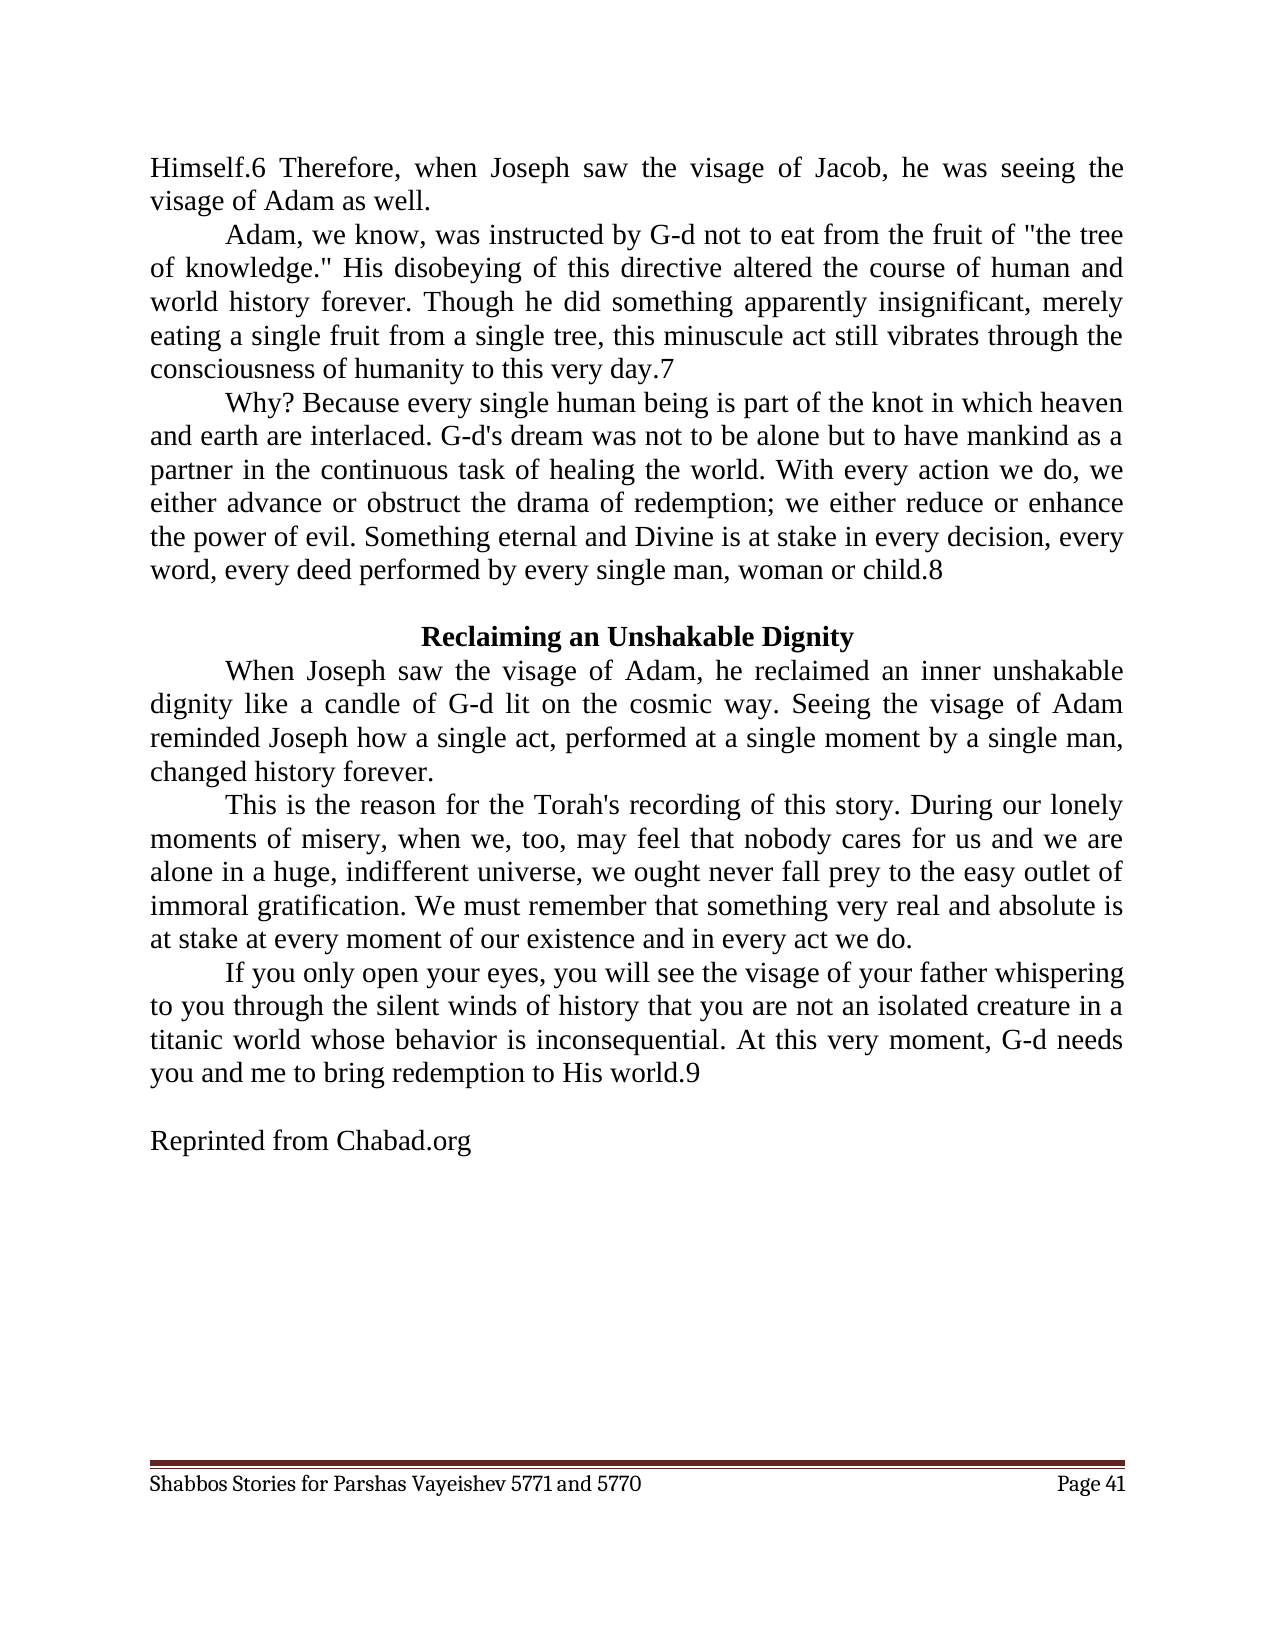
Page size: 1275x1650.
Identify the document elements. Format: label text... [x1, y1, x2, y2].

text Reprinted from Chabad.org [150, 1123, 1125, 1156]
text If you only open your eyes, you will see the visage of your father whispering to you through the silent winds of history that you are not an isolated creature in a titanic world whose behavior is inconsequential. At this very moment, G-d needs you and me to bring redemption to His world.9 [150, 955, 1125, 1089]
text This is the reason for the Torah's recording of this story. During our lonely moments of misery, when we, too, may feel that nobody cares for us and we are alone in a huge, indifferent universe, we ought never fall prey to the easy outlet of immoral gratification. We must remember that something very real and absolute is at stake at every moment of our existence and in every act we do. [150, 787, 1125, 955]
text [150, 150, 1125, 217]
text Why? Because every single human being is part of the knot in which heaven and earth are interlaced. G-d's dream was not to be alone but to have mankind as a partner in the continuous task of healing the world. With every action we do, we either advance or obstruct the drama of redemption; we either reduce or enhance the power of evil. Something eternal and Divine is at stake in every decision, every word, every deed performed by every single man, woman or child.8 [150, 385, 1125, 586]
text When Joseph saw the visage of Adam, he reclaimed an inner unshakable dignity like a candle of G-d lit on the cosmic way. Seeing the visage of Adam reminded Joseph how a single act, performed at a single moment by a single man, changed history forever. [150, 653, 1125, 787]
text Adam, we know, was instructed by G-d not to eat from the fruit of "the tree of knowledge." His disobeying of this directive altered the course of human and world history forever. Though he did something apparently insignificant, merely eating a single fruit from a single tree, this minuscule act still vibrates through the consciousness of humanity to this very day.7 [150, 217, 1125, 385]
text Reclaiming an Unshakable Dignity [150, 619, 1125, 653]
